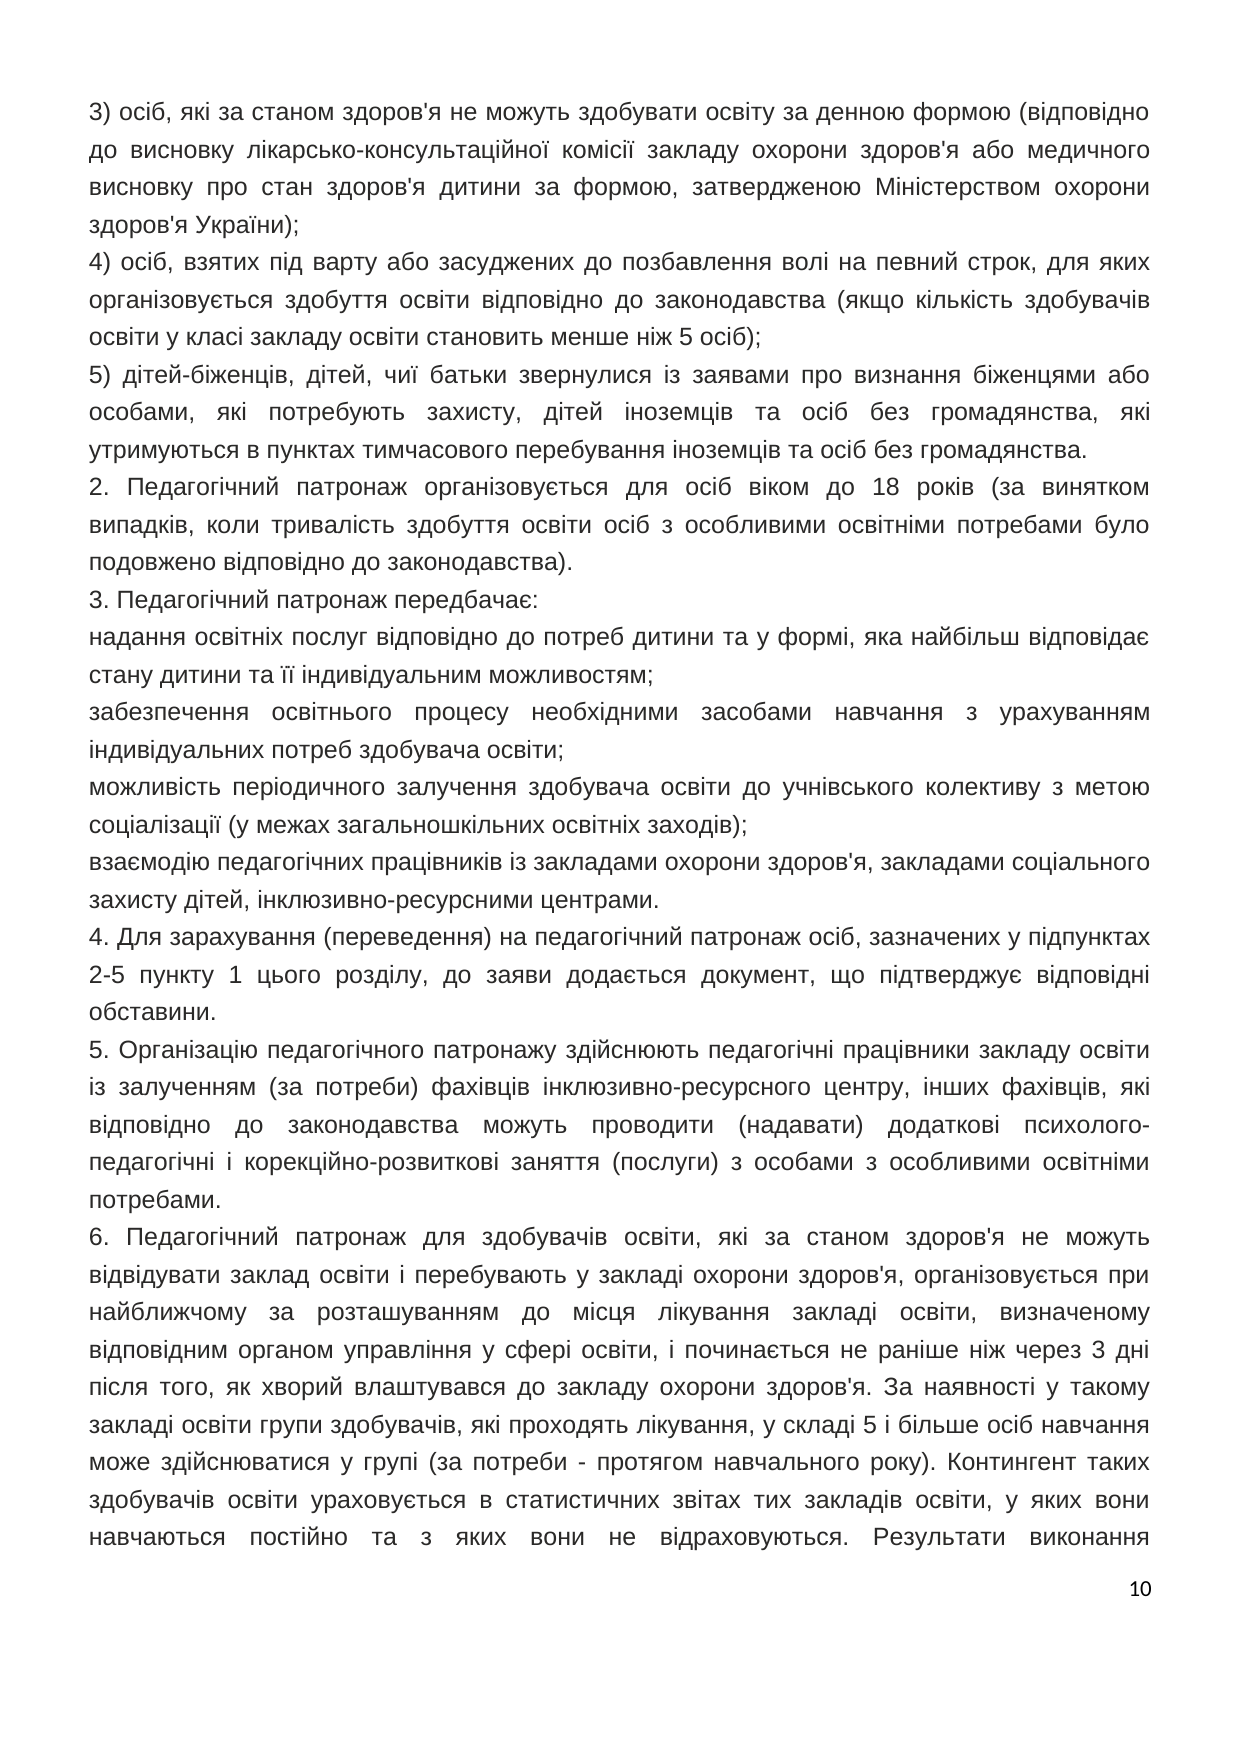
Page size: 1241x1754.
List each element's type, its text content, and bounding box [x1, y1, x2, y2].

text 4. Для зарахування (переведення) на педагогічний патронаж осіб, зазначених у підпунктах 2-5 пункту 1 цього розділу, до заяви додається документ, що підтверджує відповідні обставини. [89, 914, 1152, 1026]
text забезпечення освітнього процесу необхідними засобами навчання з урахуванням індивідуальних потреб здобувача освіти; [89, 689, 1152, 764]
text 5) дітей-біженців, дітей, чиї батьки звернулися із заявами про визнання біженцями або особами, які потребують захисту, дітей іноземців та осіб без громадянства, які утримуються в пунктах тимчасового перебування іноземців та осіб без громадянства. [89, 351, 1152, 464]
text можливість періодичного залучення здобувача освіти до учнівського колективу з метою соціалізації (у межах загальношкільних освітніх заходів); [89, 764, 1152, 839]
text взаємодію педагогічних працівників із закладами охорони здоров'я, закладами соціального захисту дітей, інклюзивно-ресурсними центрами. [89, 839, 1152, 914]
text 3) осіб, які за станом здоров'я не можуть здобувати освіту за денною формою (відповідно до висновку лікарсько-консультаційної комісії закладу охорони здоров'я або медичного висновку про стан здоров'я дитини за формою, затвердженою Міністерством охорони здоров'я України); [89, 89, 1152, 239]
text 5. Організацію педагогічного патронажу здійснюють педагогічні працівники закладу освіти із залученням (за потреби) фахівців інклюзивно-ресурсного центру, інших фахівців, які відповідно до законодавства можуть проводити (надавати) додаткові психолого-педагогічні і корекційно-розвиткові заняття (послуги) з особами з особливими освітніми потребами. [89, 1026, 1152, 1214]
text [89, 1214, 1152, 1551]
text надання освітніх послуг відповідно до потреб дитини та у формі, яка найбільш відповідає стану дитини та її індивідуальним можливостям; [89, 614, 1152, 689]
text 4) осіб, взятих під варту або засуджених до позбавлення волі на певний строк, для яких організовується здобуття освіти відповідно до законодавства (якщо кількість здобувачів освіти у класі закладу освіти становить менше ніж 5 осіб); [89, 239, 1152, 351]
text 3. Педагогічний патронаж передбачає: [89, 576, 1152, 614]
text 2. Педагогічний патронаж організовується для осіб віком до 18 років (за винятком випадків, коли тривалість здобуття освіти осіб з особливими освітніми потребами було подовжено відповідно до законодавства). [89, 464, 1152, 576]
